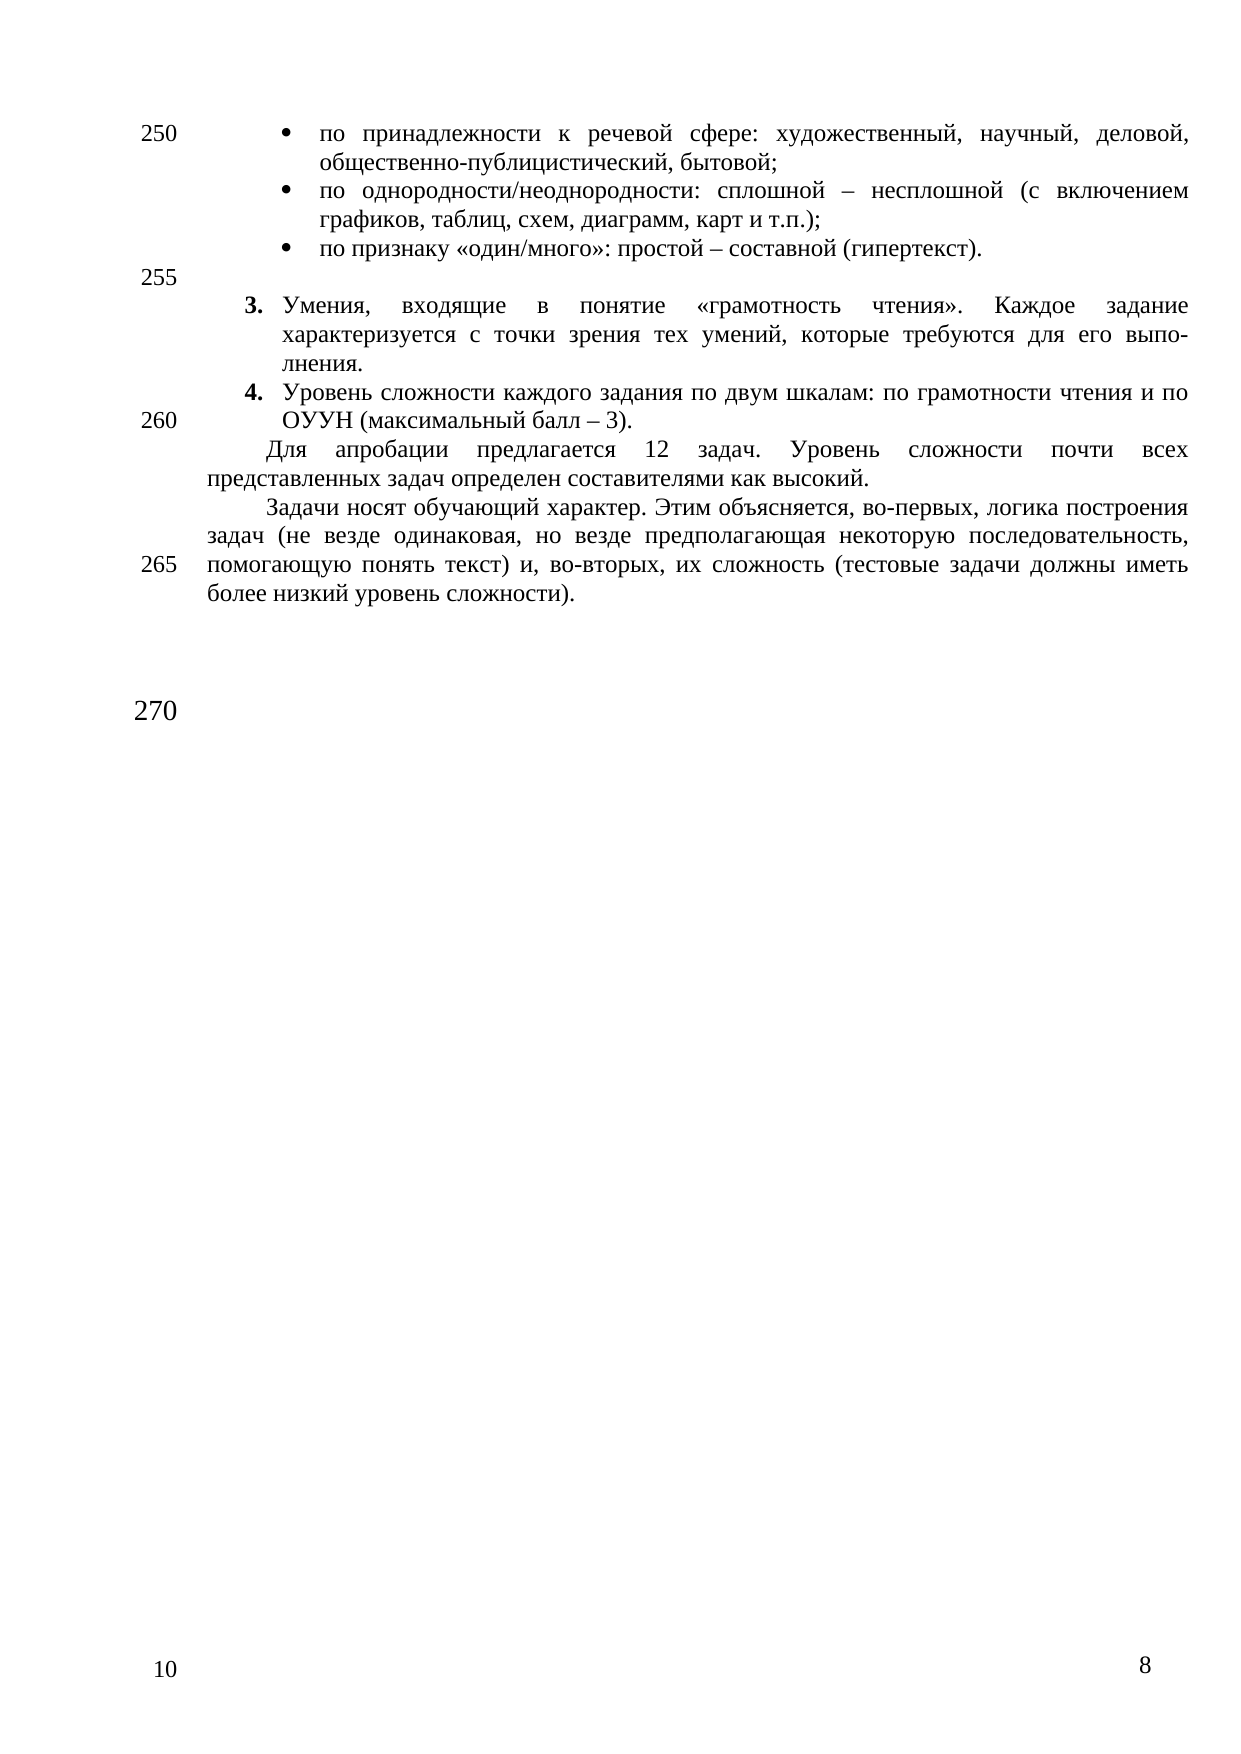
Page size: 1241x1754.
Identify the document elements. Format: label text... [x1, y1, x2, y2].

list по признаку «один/много»: простой – составной (гипертекст). [282, 233, 1190, 262]
text Для апробации предлагается 12 задач. Уровень сложности почти всех представленных задач определен составителями как высокий. [207, 434, 1190, 492]
text Задачи носят обучающий характер. Этим объясняется, во-первых, логика построения задач (не везде одинаковая, но везде предполагающая некоторую последовательность, помогающую понять текст) и, во-вторых, их сложность (тестовые задачи должны иметь более низкий уровень сложности). [207, 492, 1190, 607]
list по принадлежности к речевой сфере: художественный, научный, деловой, общественно-публицистический, бытовой; [282, 118, 1190, 176]
list по однородности/неоднородности: сплошной – несплошной (с включением графиков, таблиц, схем, диаграмм, карт и т.п.); [282, 176, 1190, 233]
list Уровень сложности каждого задания по двум шкалам: по грамотности чтения и по ОУУН (максимальный балл – 3). [244, 377, 1190, 434]
list Умения, входящие в понятие «грамотность чтения». Каждое задание характеризуется с точки зрения тех умений, которые требуются для его выпо-лнения. [244, 291, 1190, 377]
